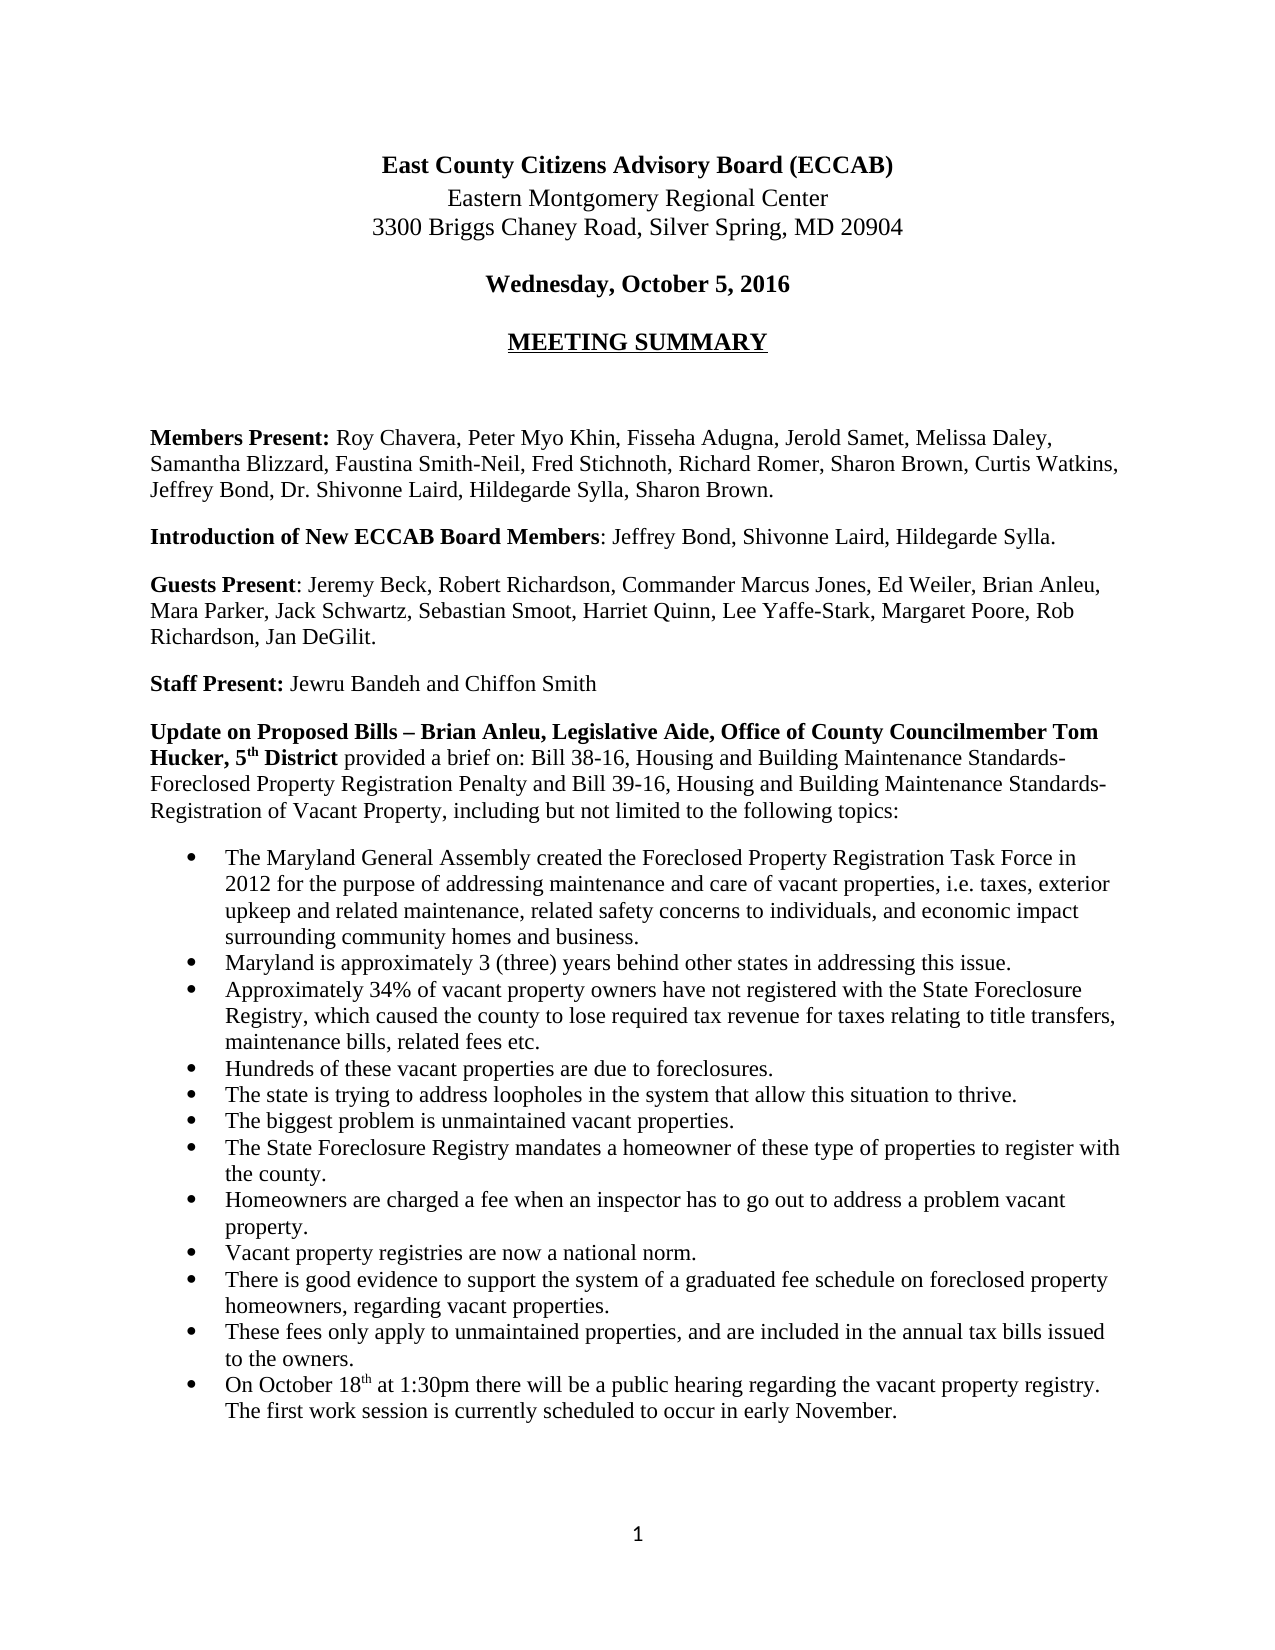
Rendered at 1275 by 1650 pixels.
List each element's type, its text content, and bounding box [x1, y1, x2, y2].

list The biggest problem is unmaintained vacant properties. [187, 1107, 1125, 1134]
list These fees only apply to unmaintained properties, and are included in the annual tax bills issued to the owners. [187, 1318, 1125, 1371]
text Update on Proposed Bills – Brian Anleu, Legislative Aide, Office of County Councilmember Tom Hucker, 5th District provided a brief on: Bill 38-16, Housing and Building Maintenance Standards-Foreclosed Property Registration Penalty and Bill 39-16, Housing and Building Maintenance Standards-Registration of Vacant Property, including but not limited to the following topics: [150, 718, 1125, 823]
list Vacant property registries are now a national norm. [187, 1239, 1125, 1266]
text 3300 Briggs Chaney Road, Silver Spring, MD 20904 [150, 212, 1125, 241]
text Wednesday, October 5, 2016 [150, 269, 1125, 298]
list The state is trying to address loopholes in the system that allow this situation to thrive. [187, 1081, 1125, 1107]
list On October 18th at 1:30pm there will be a public hearing regarding the vacant property registry. The first work session is currently scheduled to occur in early November. [187, 1371, 1125, 1424]
list Homeowners are charged a fee when an inspector has to go out to address a problem vacant property. [187, 1187, 1125, 1239]
list The State Foreclosure Registry mandates a homeowner of these type of properties to register with the county. [187, 1134, 1125, 1187]
list Maryland is approximately 3 (three) years behind other states in addressing this issue. [187, 949, 1125, 976]
list Approximately 34% of vacant property owners have not registered with the State Foreclosure Registry, which caused the county to lose required tax revenue for taxes relating to title transfers, maintenance bills, related fees etc. [187, 976, 1125, 1055]
text East County Citizens Advisory Board (ECCAB) [150, 150, 1125, 179]
text Staff Present: Jewru Bandeh and Chiffon Smith [150, 671, 1125, 697]
text Introduction of New ECCAB Board Members: Jeffrey Bond, Shivonne Laird, Hildegarde Sylla. [150, 523, 1125, 550]
text Members Present: Roy Chavera, Peter Myo Khin, Fisseha Adugna, Jerold Samet, Melissa Daley, Samantha Blizzard, Faustina Smith-Neil, Fred Stichnoth, Richard Romer, Sharon Brown, Curtis Watkins, Jeffrey Bond, Dr. Shivonne Laird, Hildegarde Sylla, Sharon Brown. [150, 423, 1125, 503]
list The Maryland General Assembly created the Foreclosed Property Registration Task Force in 2012 for the purpose of addressing maintenance and care of vacant properties, i.e. taxes, exterior upkeep and related maintenance, related safety concerns to individuals, and economic impact surrounding community homes and business. [187, 844, 1125, 949]
list There is good evidence to support the system of a graduated fee schedule on foreclosed property homeowners, regarding vacant properties. [187, 1266, 1125, 1318]
text Guests Present: Jeremy Beck, Robert Richardson, Commander Marcus Jones, Ed Weiler, Brian Anleu, Mara Parker, Jack Schwartz, Sebastian Smoot, Harriet Quinn, Lee Yaffe-Stark, Margaret Poore, Rob Richardson, Jan DeGilit. [150, 571, 1125, 650]
text Eastern Montgomery Regional Center [150, 183, 1125, 212]
text MEETING SUMMARY [150, 327, 1125, 356]
list Hundreds of these vacant properties are due to foreclosures. [187, 1055, 1125, 1081]
